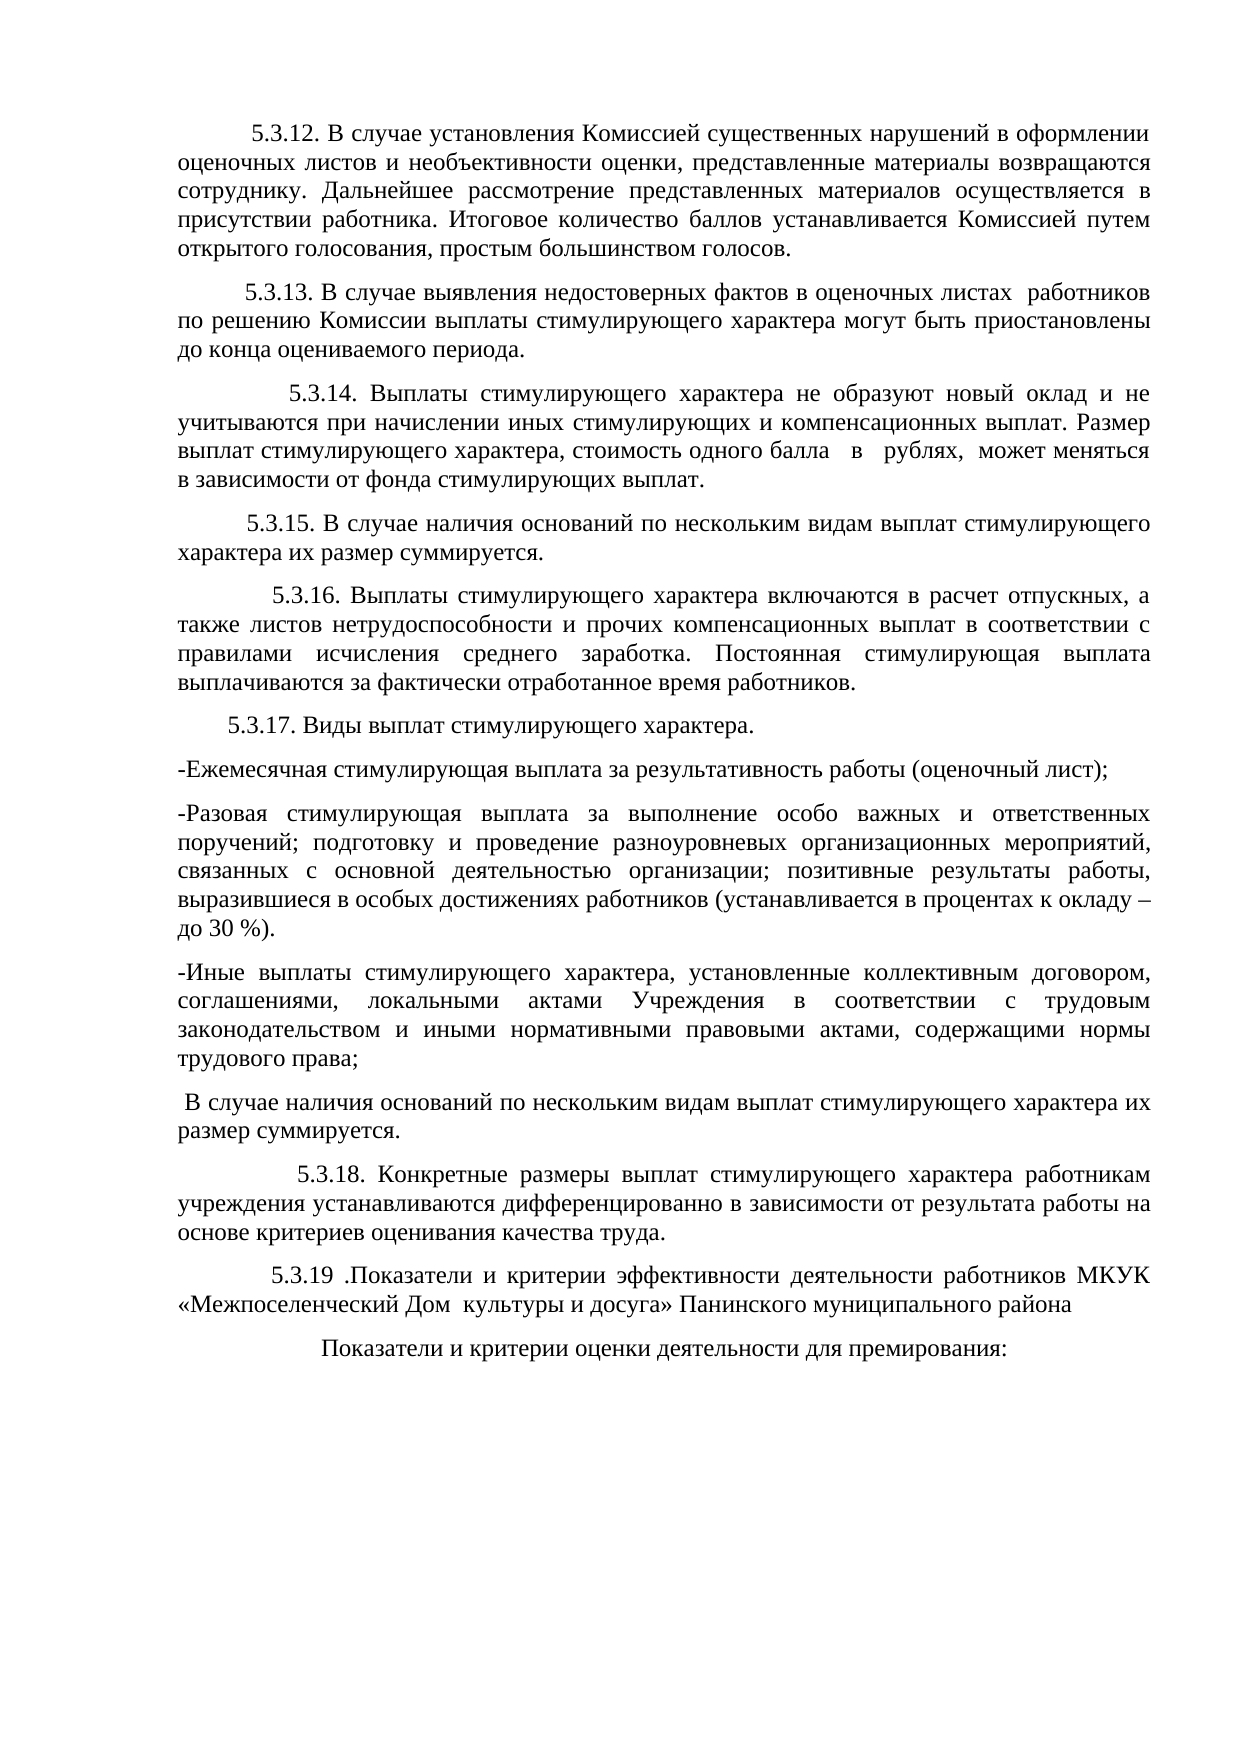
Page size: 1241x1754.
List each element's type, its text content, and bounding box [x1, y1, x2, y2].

text 5.3.18. Конкретные размеры выплат стимулирующего характера работникам учреждения устанавливаются дифференцированно в зависимости от результата работы на основе критериев оценивания качества труда. [177, 1159, 1152, 1246]
text 5.3.16. Выплаты стимулирующего характера включаются в расчет отпускных, а также листов нетрудоспособности и прочих компенсационных выплат в соответствии с правилами исчисления среднего заработка. Постоянная стимулирующая выплата выплачиваются за фактически отработанное время работников. [177, 581, 1152, 696]
text 5.3.15. В случае наличия оснований по нескольким видам выплат стимулирующего характера их размер суммируется. [177, 508, 1152, 566]
text 5.3.14. Выплаты стимулирующего характера не образуют новый оклад и не учитываются при начислении иных стимулирующих и компенсационных выплат. Размер выплат стимулирующего характера, стоимость одного балла в рублях, может меняться в зависимости от фонда стимулирующих выплат. [177, 378, 1152, 493]
text 5.3.13. В случае выявления недостоверных фактов в оценочных листах работников по решению Комиссии выплаты стимулирующего характера могут быть приостановлены до конца оцениваемого периода. [177, 277, 1152, 363]
text -Ежемесячная стимулирующая выплата за результативность работы (оценочный лист); [177, 754, 1152, 783]
text -Иные выплаты стимулирующего характера, установленные коллективным договором, соглашениями, локальными актами Учреждения в соответствии с трудовым законодательством и иными нормативными правовыми актами, содержащими нормы трудового права; [177, 957, 1152, 1072]
text 5.3.12. В случае установления Комиссией существенных нарушений в оформлении оценочных листов и необъективности оценки, представленные материалы возвращаются сотруднику. Дальнейшее рассмотрение представленных материалов осуществляется в присутствии работника. Итоговое количество баллов устанавливается Комиссией путем открытого голосования, простым большинством голосов. [177, 118, 1152, 262]
text Показатели и критерии оценки деятельности для премирования: [177, 1333, 1152, 1362]
text -Разовая стимулирующая выплата за выполнение особо важных и ответственных поручений; подготовку и проведение разноуровневых организационных мероприятий, связанных с основной деятельностью организации; позитивные результаты работы, выразившиеся в особых достижениях работников (устанавливается в процентах к окладу – до 30 %). [177, 798, 1152, 942]
text 5.3.17. Виды выплат стимулирующего характера. [177, 711, 1152, 739]
text В случае наличия оснований по нескольким видам выплат стимулирующего характера их размер суммируется. [177, 1087, 1152, 1144]
text 5.3.19 .Показатели и критерии эффективности деятельности работников МКУК «Межпоселенческий Дом культуры и досуга» Панинского муниципального района [177, 1261, 1152, 1318]
